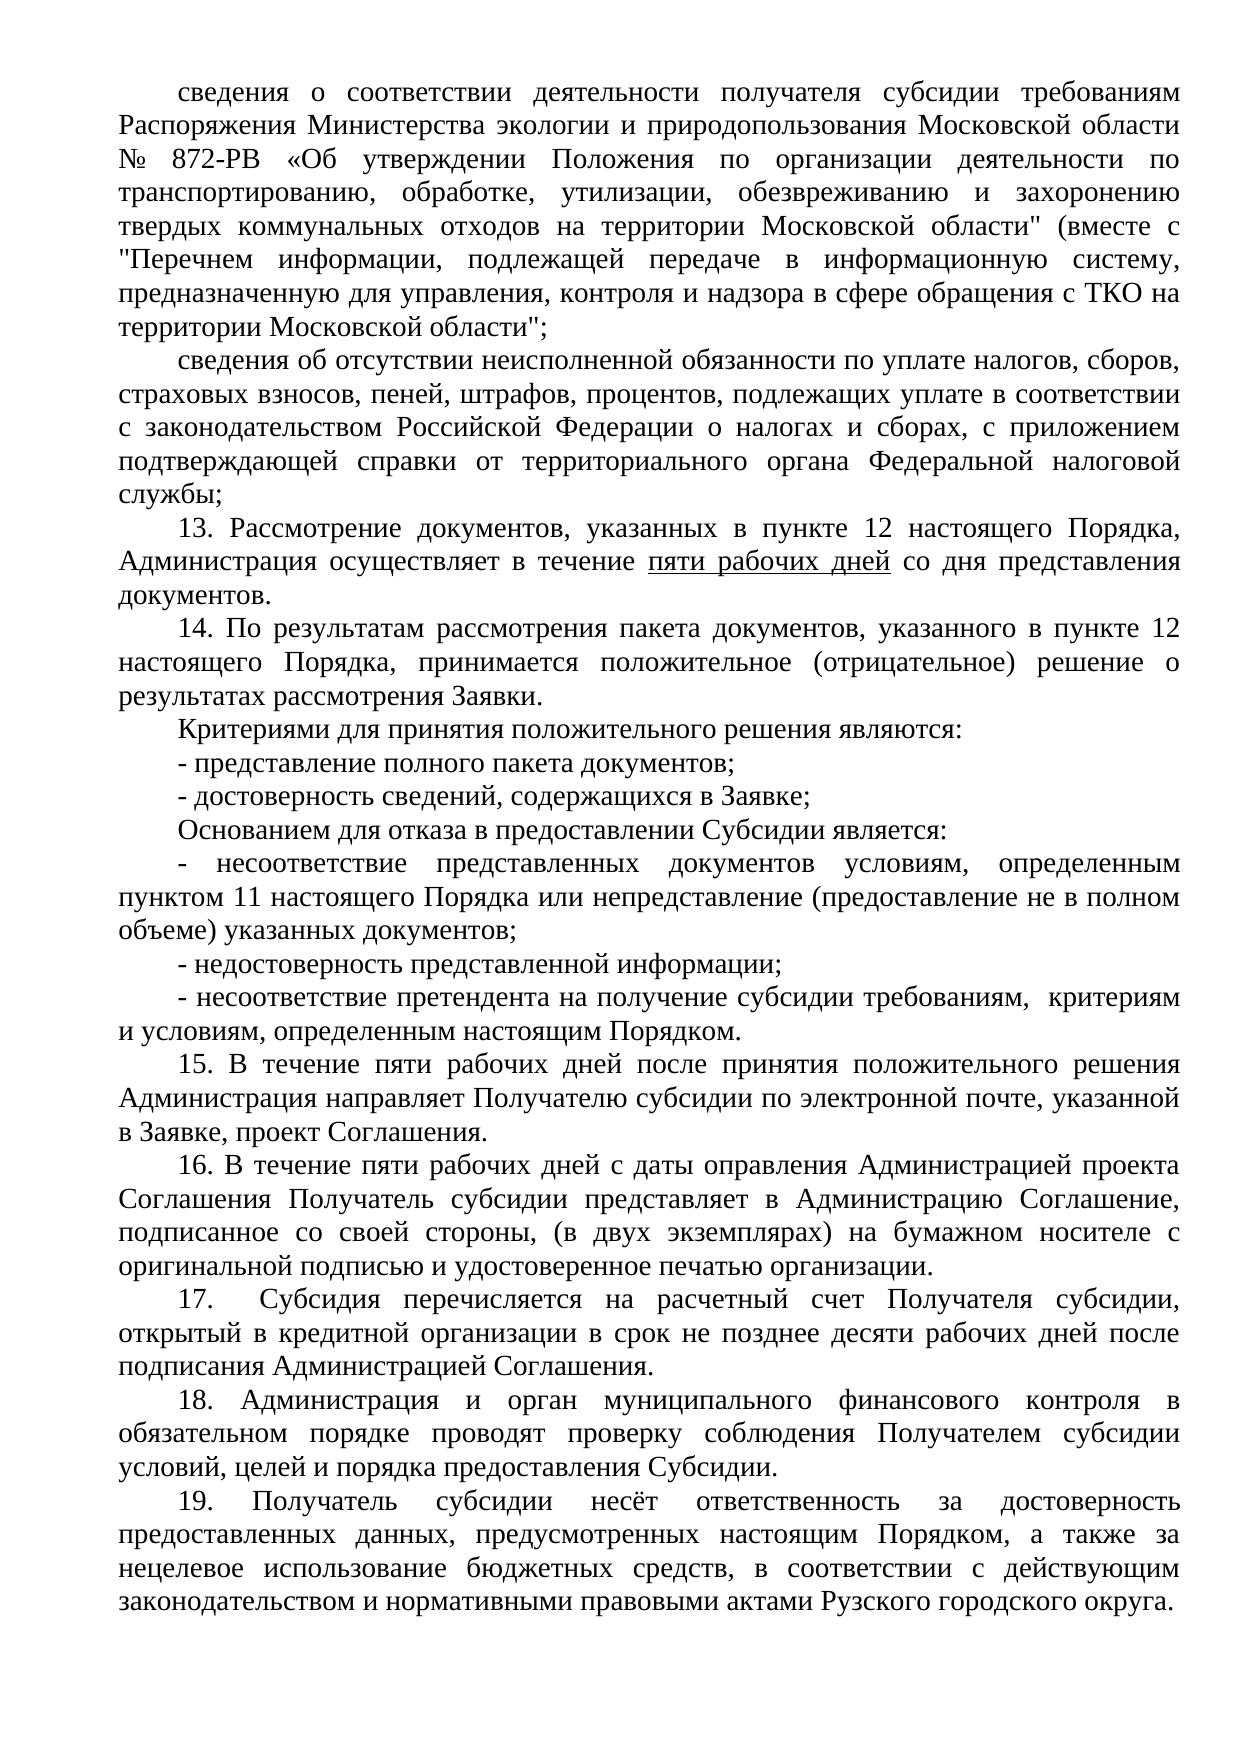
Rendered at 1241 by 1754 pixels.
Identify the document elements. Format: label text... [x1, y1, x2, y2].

text сведения о соответствии деятельности получателя субсидии требованиям Распоряжения Министерства экологии и природопользования Московской области № 872-РВ «Об утверждении Положения по организации деятельности по транспортированию, обработке, утилизации, обезвреживанию и захоронению твердых коммунальных отходов на территории Московской области" (вместе с "Перечнем информации, подлежащей передаче в информационную систему, предназначенную для управления, контроля и надзора в сфере обращения с ТКО на территории Московской области"; [118, 74, 1181, 342]
text - несоответствие претендента на получение субсидии требованиям, критериям и условиям, определенным настоящим Порядком. [118, 979, 1181, 1047]
list 19. Получатель субсидии несёт ответственность за достоверность предоставленных данных, предусмотренных настоящим Порядком, а также за нецелевое использование бюджетных средств, в соответствии с действующим законодательством и нормативными правовыми актами Рузского городского округа. [118, 1483, 1181, 1617]
text сведения об отсутствии неисполненной обязанности по уплате налогов, сборов, страховых взносов, пеней, штрафов, процентов, подлежащих уплате в соответствии с законодательством Российской Федерации о налогах и сборах, с приложением подтверждающей справки от территориального органа Федеральной налоговой службы; [118, 342, 1181, 510]
text 16. В течение пяти рабочих дней с даты оправления Администрацией проекта Соглашения Получатель субсидии представляет в Администрацию Соглашение, подписанное со своей стороны, (в двух экземплярах) на бумажном носителе с оригинальной подписью и удостоверенное печатью организации. [118, 1147, 1181, 1281]
text 18. Администрация и орган муниципального финансового контроля в обязательном порядке проводят проверку соблюдения Получателем субсидии условий, целей и порядка предоставления Субсидии. [118, 1382, 1181, 1483]
text - недостоверность представленной информации; [118, 946, 1181, 979]
text 13. Рассмотрение документов, указанных в пункте 12 настоящего Порядка, Администрация осуществляет в течение пяти рабочих дней со дня представления документов. [118, 510, 1181, 611]
text 14. По результатам рассмотрения пакета документов, указанного в пункте 12 настоящего Порядка, принимается положительное (отрицательное) решение о результатах рассмотрения Заявки. [118, 611, 1181, 711]
text - представление полного пакета документов; [118, 745, 1181, 778]
text Основанием для отказа в предоставлении Субсидии является: [118, 812, 1181, 845]
text 17. Субсидия перечисляется на расчетный счет Получателя субсидии, открытый в кредитной организации в срок не позднее десяти рабочих дней после подписания Администрацией Соглашения. [118, 1281, 1181, 1382]
text - достоверность сведений, содержащихся в Заявке; [118, 778, 1181, 812]
text Критериями для принятия положительного решения являются: [118, 711, 1181, 745]
text - несоответствие представленных документов условиям, определенным пунктом 11 настоящего Порядка или непредставление (предоставление не в полном объеме) указанных документов; [118, 845, 1181, 946]
text 15. В течение пяти рабочих дней после принятия положительного решения Администрация направляет Получателю субсидии по электронной почте, указанной в Заявке, проект Соглашения. [118, 1047, 1181, 1147]
